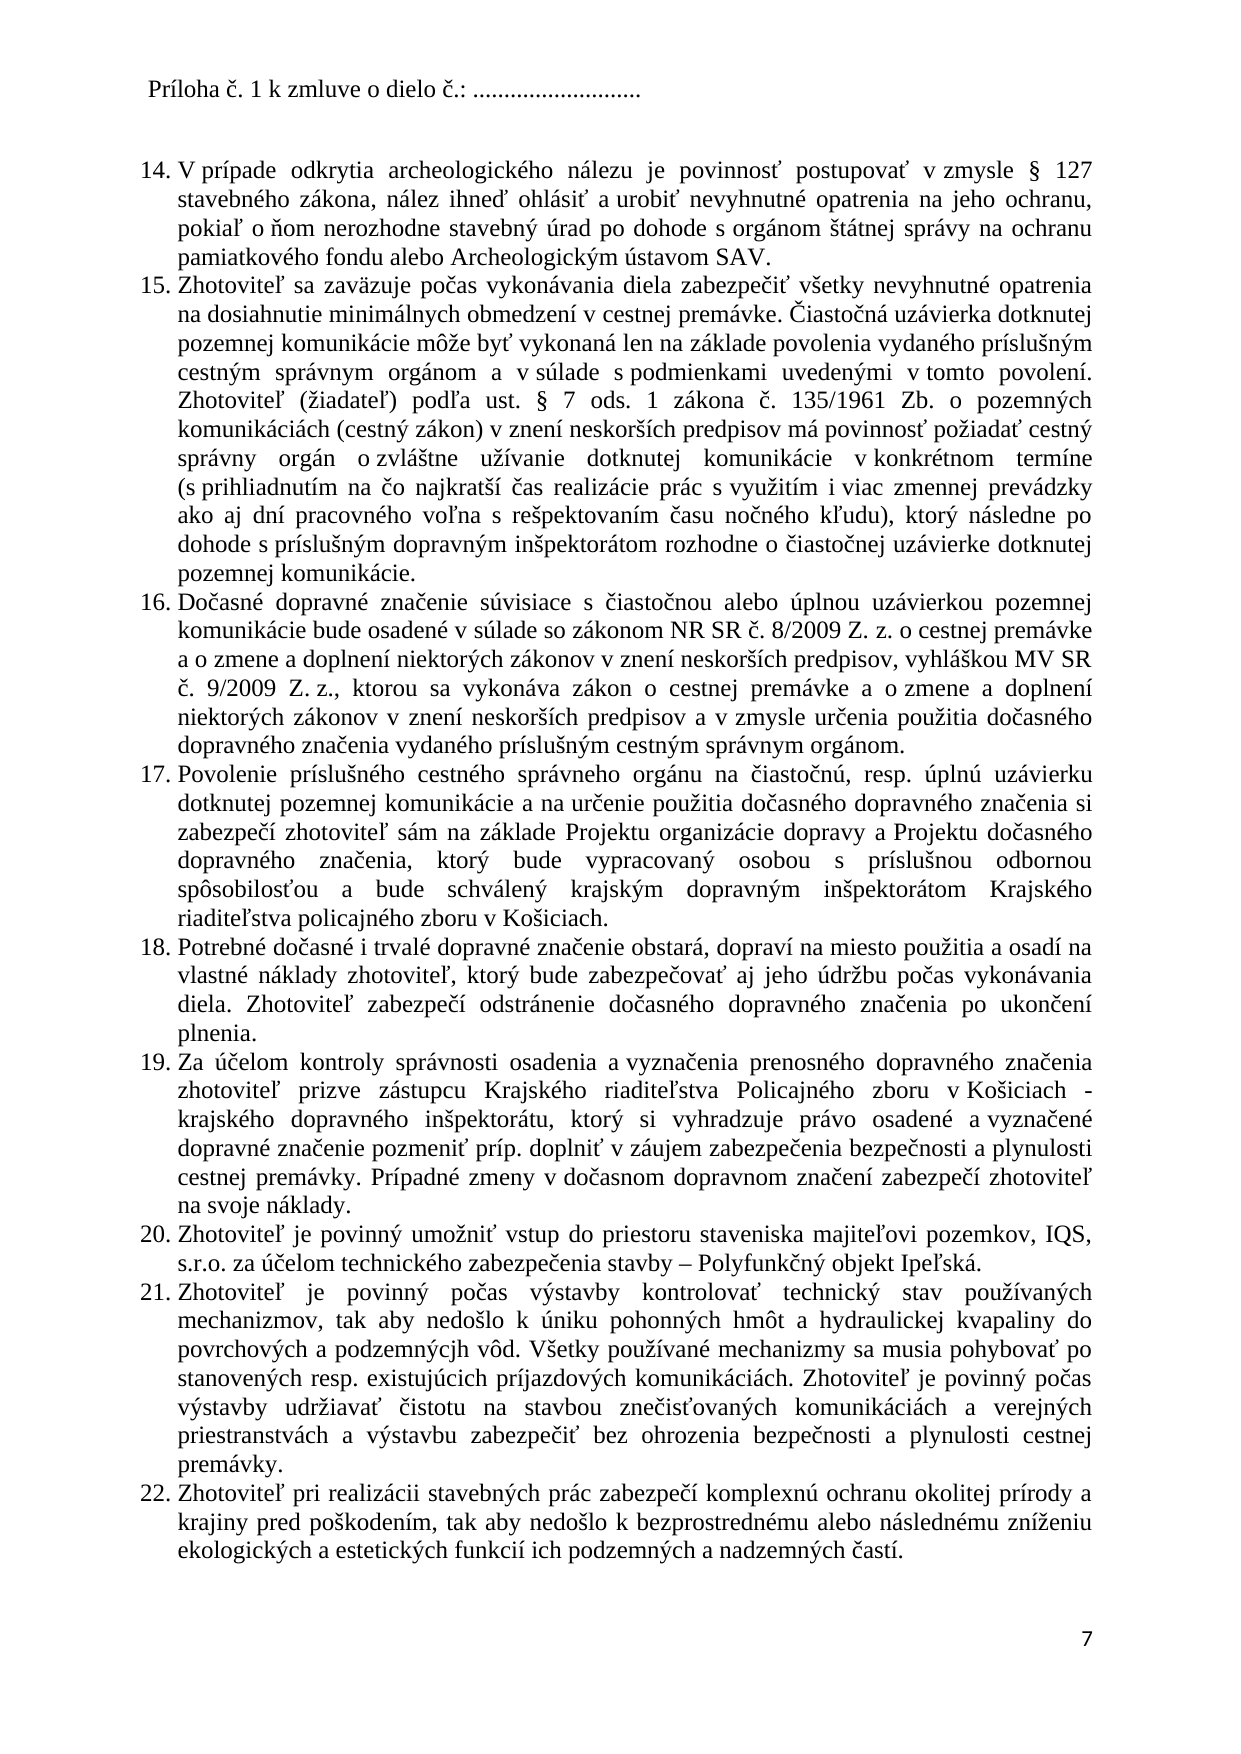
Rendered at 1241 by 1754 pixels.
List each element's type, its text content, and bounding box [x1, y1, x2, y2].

list Povolenie príslušného cestného správneho orgánu na čiastočnú, resp. úplnú uzávierku dotknutej pozemnej komunikácie a na určenie použitia dočasného dopravného značenia si zabezpečí zhotoviteľ sám na základe Projektu organizácie dopravy a Projektu dočasného dopravného značenia, ktorý bude vypracovaný osobou s príslušnou odbornou spôsobilosťou a bude schválený krajským dopravným inšpektorátom Krajského riaditeľstva policajného zboru v Košiciach. [140, 759, 1093, 932]
list Dočasné dopravné značenie súvisiace s čiastočnou alebo úplnou uzávierkou pozemnej komunikácie bude osadené v súlade so zákonom NR SR č. 8/2009 Z. z. o cestnej premávke a o zmene a doplnení niektorých zákonov v znení neskorších predpisov, vyhláškou MV SR č. 9/2009 Z. z., ktorou sa vykonáva zákon o cestnej premávke a o zmene a doplnení niektorých zákonov v znení neskorších predpisov a v zmysle určenia použitia dočasného dopravného značenia vydaného príslušným cestným správnym orgánom. [140, 587, 1093, 759]
list V prípade odkrytia archeologického nálezu je povinnosť postupovať v zmysle § 127 stavebného zákona, nález ihneď ohlásiť a urobiť nevyhnutné opatrenia na jeho ochranu, pokiaľ o ňom nerozhodne stavebný úrad po dohode s orgánom štátnej správy na ochranu pamiatkového fondu alebo Archeologickým ústavom SAV. [140, 156, 1093, 271]
list Zhotoviteľ je povinný umožniť vstup do priestoru staveniska majiteľovi pozemkov, IQS, s.r.o. za účelom technického zabezpečenia stavby – Polyfunkčný objekt Ipeľská. [140, 1219, 1093, 1277]
list Za účelom kontroly správnosti osadenia a vyznačenia prenosného dopravného značenia zhotoviteľ prizve zástupcu Krajského riaditeľstva Policajného zboru v Košiciach - krajského dopravného inšpektorátu, ktorý si vyhradzuje právo osadené a vyznačené dopravné značenie pozmeniť príp. doplniť v záujem zabezpečenia bezpečnosti a plynulosti cestnej premávky. Prípadné zmeny v dočasnom dopravnom značení zabezpečí zhotoviteľ na svoje náklady. [140, 1047, 1093, 1219]
list Zhotoviteľ je povinný počas výstavby kontrolovať technický stav používaných mechanizmov, tak aby nedošlo k úniku pohonných hmôt a hydraulickej kvapaliny do povrchových a podzemnýcjh vôd. Všetky používané mechanizmy sa musia pohybovať po stanovených resp. existujúcich príjazdových komunikáciách. Zhotoviteľ je povinný počas výstavby udržiavať čistotu na stavbou znečisťovaných komunikáciách a verejných priestranstvách a výstavbu zabezpečiť bez ohrozenia bezpečnosti a plynulosti cestnej premávky. [140, 1277, 1093, 1478]
list Zhotoviteľ pri realizácii stavebných prác zabezpečí komplexnú ochranu okolitej prírody a krajiny pred poškodením, tak aby nedošlo k bezprostrednému alebo následnému zníženiu ekologických a estetických funkcií ich podzemných a nadzemných častí. [140, 1478, 1093, 1564]
list Zhotoviteľ sa zaväzuje počas vykonávania diela zabezpečiť všetky nevyhnutné opatrenia na dosiahnutie minimálnych obmedzení v cestnej premávke. Čiastočná uzávierka dotknutej pozemnej komunikácie môže byť vykonaná len na základe povolenia vydaného príslušným cestným správnym orgánom a v súlade s podmienkami uvedenými v tomto povolení. Zhotoviteľ (žiadateľ) podľa ust. § 7 ods. 1 zákona č. 135/1961 Zb. o pozemných komunikáciách (cestný zákon) v znení neskorších predpisov má povinnosť požiadať cestný správny orgán o zvláštne užívanie dotknutej komunikácie v konkrétnom termíne (s prihliadnutím na čo najkratší čas realizácie prác s využitím i viac zmennej prevádzky ako aj dní pracovného voľna s rešpektovaním času nočného kľudu), ktorý následne po dohode s príslušným dopravným inšpektorátom rozhodne o čiastočnej uzávierke dotknutej pozemnej komunikácie. [140, 271, 1093, 587]
list Potrebné dočasné i trvalé dopravné značenie obstará, dopraví na miesto použitia a osadí na vlastné náklady zhotoviteľ, ktorý bude zabezpečovať aj jeho údržbu počas vykonávania diela. Zhotoviteľ zabezpečí odstránenie dočasného dopravného značenia po ukončení plnenia. [140, 932, 1093, 1047]
